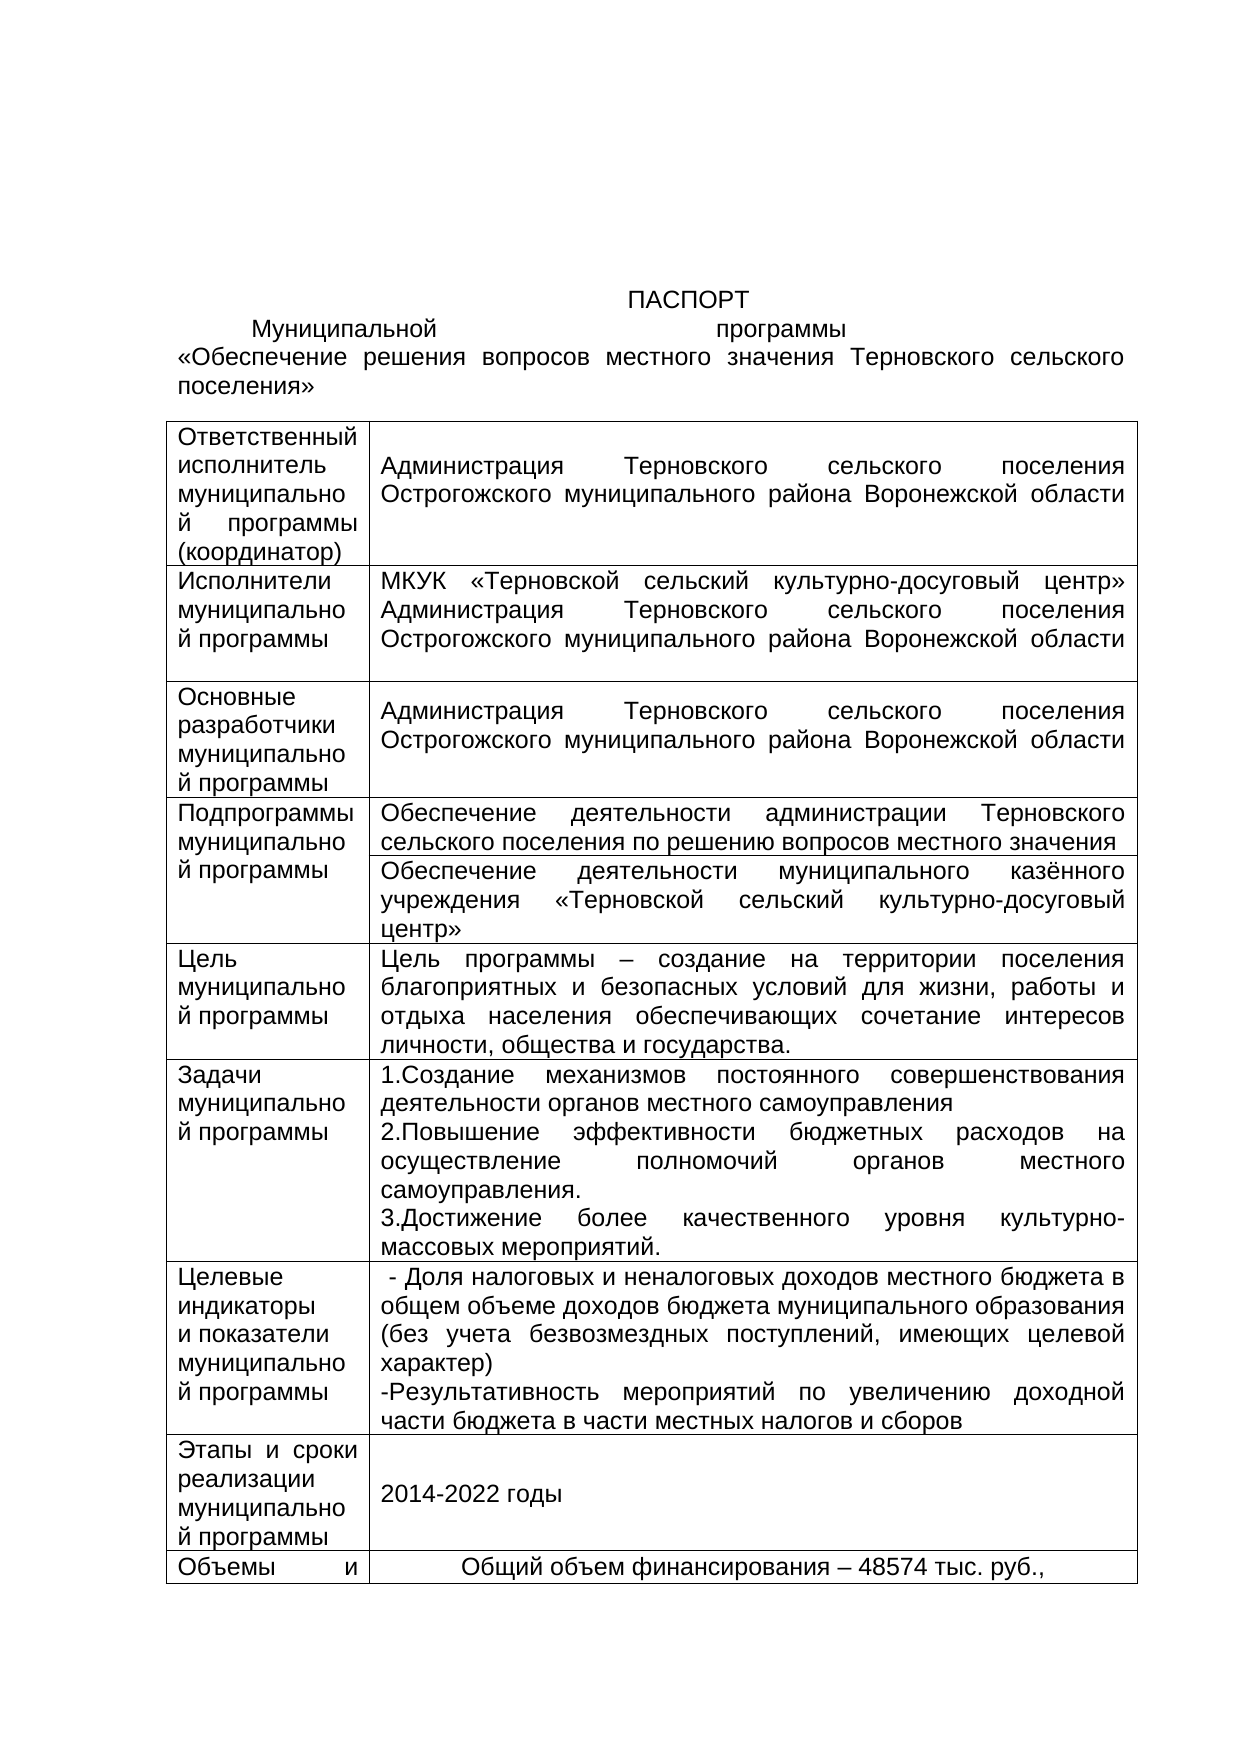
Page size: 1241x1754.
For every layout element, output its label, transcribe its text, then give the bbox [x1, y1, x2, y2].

table_header ПАСПОРТ Муниципальной программы «Обеспечение решения вопросов местного значения Терновского сельского поселения» [166, 264, 1137, 421]
table_cell 2014-2022 годы [370, 1435, 1137, 1550]
table_cell Этапы и сроки реализации муниципальной программы [167, 1435, 369, 1550]
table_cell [370, 1551, 1137, 1583]
table_cell МКУК «Терновской сельский культурно-досуговый центр» Администрация Терновского сельского поселения Острогожского муниципального района Воронежской области [370, 566, 1137, 681]
table_cell Цель муниципальной программы [167, 944, 369, 1058]
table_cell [167, 1551, 369, 1583]
table_cell Цель программы – создание на территории поселения благоприятных и безопасных условий для жизни, работы и отдыха населения обеспечивающих сочетание интересов личности, общества и государства. [370, 944, 1137, 1058]
table_cell Ответственный исполнитель муниципальной программы (координатор) [167, 422, 369, 565]
table_cell Подпрограммы муниципальной программы [167, 798, 369, 942]
table_cell 1.Создание механизмов постоянного совершенствования деятельности органов местного самоуправления 2.Повышение эффективности бюджетных расходов на осуществление полномочий органов местного самоуправления. 3.Достижение более качественного уровня культурно-массовых мероприятий. [370, 1060, 1137, 1261]
table_cell Администрация Терновского сельского поселения Острогожского муниципального района Воронежской области [370, 682, 1137, 797]
table_cell Задачи муниципальной программы [167, 1060, 369, 1261]
table_cell - Доля налоговых и неналоговых доходов местного бюджета в общем объеме доходов бюджета муниципального образования (без учета безвозмездных поступлений, имеющих целевой характер) -Результативность мероприятий по увеличению доходной части бюджета в части местных налогов и сборов [370, 1262, 1137, 1434]
table_cell Исполнители муниципальной программы [167, 566, 369, 681]
table_cell Основные разработчики муниципальной программы [167, 682, 369, 797]
table_cell Администрация Терновского сельского поселения Острогожского муниципального района Воронежской области [370, 422, 1137, 565]
table_cell Обеспечение деятельности муниципального казённого учреждения «Терновской сельский культурно-досуговый центр» [370, 856, 1137, 942]
table_cell Целевые индикаторы и показатели муниципальной программы [167, 1262, 369, 1434]
table_cell Обеспечение деятельности администрации Терновского сельского поселения по решению вопросов местного значения [370, 798, 1137, 855]
